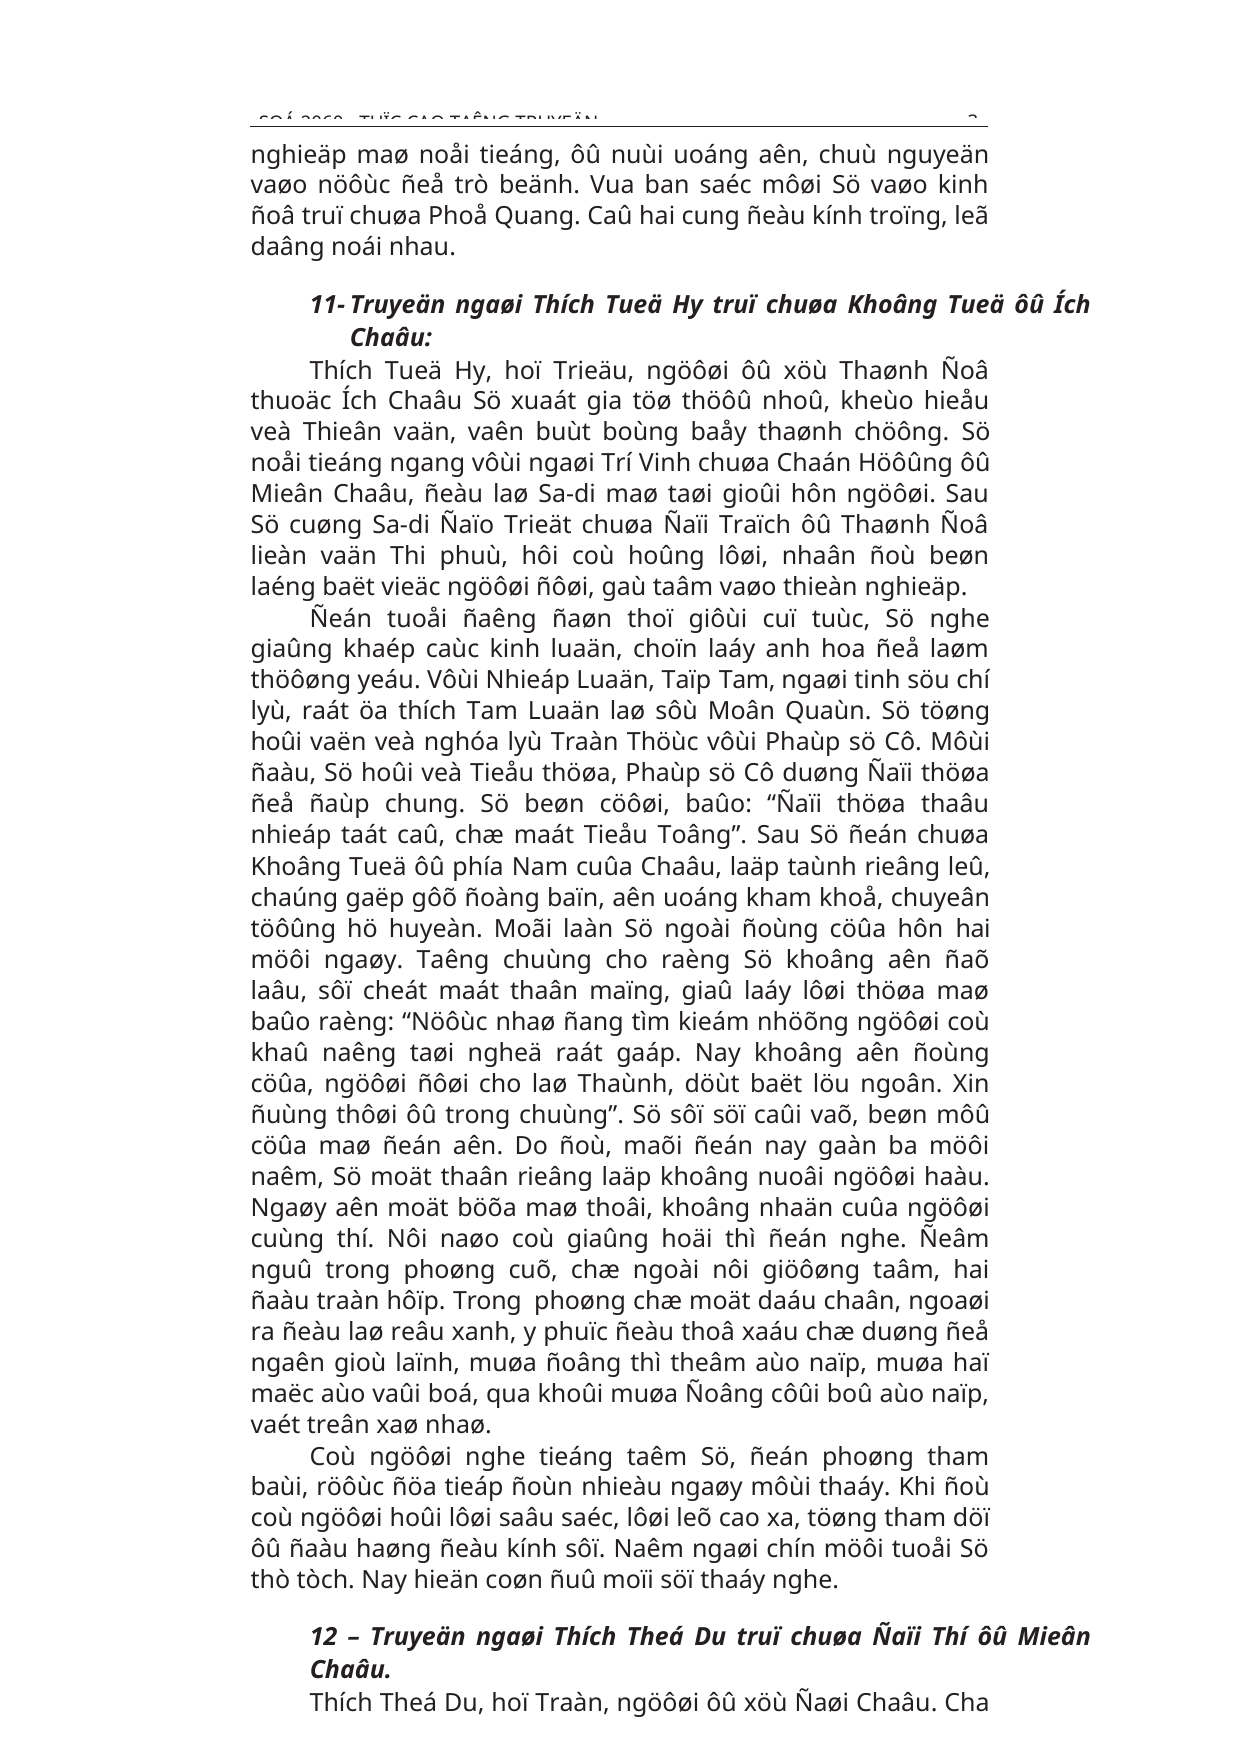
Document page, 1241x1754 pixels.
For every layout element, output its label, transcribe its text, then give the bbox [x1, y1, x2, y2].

text Ñeán tuoåi ñaêng ñaøn thoï giôùi cuï tuùc, Sö nghe giaûng khaép caùc kinh luaän, choïn laáy anh hoa ñeå laøm thöôøng yeáu. Vôùi Nhieáp Luaän, Taïp Tam, ngaøi tinh söu chí lyù, raát öa thích Tam Luaän laø sôù Moân Quaùn. Sö töøng hoûi vaën veà nghóa lyù Traàn Thöùc vôùi Phaùp sö Cô. Môùi ñaàu, Sö hoûi veà Tieåu thöøa, Phaùp sö Cô duøng Ñaïi thöøa ñeå ñaùp chung. Sö beøn cöôøi, baûo: “Ñaïi thöøa thaâu nhieáp taát caû, chæ maát Tieåu Toâng”. Sau Sö ñeán chuøa Khoâng Tueä ôû phía Nam cuûa Chaâu, laäp taùnh rieâng leû, chaúng gaëp gôõ ñoàng baïn, aên uoáng kham khoå, chuyeân töôûng hö huyeàn. Moãi laàn Sö ngoài ñoùng cöûa hôn hai möôi ngaøy. Taêng chuùng cho raèng Sö khoâng aên ñaõ laâu, sôï cheát maát thaân maïng, giaû laáy lôøi thöøa maø baûo raèng: “Nöôùc nhaø ñang tìm kieám nhöõng ngöôøi coù khaû naêng taøi ngheä raát gaáp. Nay khoâng aên ñoùng cöûa, ngöôøi ñôøi cho laø Thaùnh, döùt baët löu ngoân. Xin ñuùng thôøi ôû trong chuùng”. Sö sôï söï caûi vaõ, beøn môû cöûa maø ñeán aên. Do ñoù, maõi ñeán nay gaàn ba möôi naêm, Sö moät thaân rieâng laäp khoâng nuoâi ngöôøi haàu. Ngaøy aên moät böõa maø thoâi, khoâng nhaän cuûa ngöôøi cuùng thí. Nôi naøo coù giaûng hoäi thì ñeán nghe. Ñeâm nguû trong phoøng cuõ, chæ ngoài nôi giöôøng taâm, hai ñaàu traàn hôïp. Trong phoøng chæ moät daáu chaân, ngoaøi ra ñeàu laø reâu xanh, y phuïc ñeàu thoâ xaáu chæ duøng ñeå ngaên gioù laïnh, muøa ñoâng thì theâm aùo naïp, muøa haï maëc aùo vaûi boá, qua khoûi muøa Ñoâng côûi boû aùo naïp, vaét treân xaø nhaø. [250, 603, 990, 1441]
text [250, 1687, 990, 1718]
text nghieäp maø noåi tieáng, ôû nuùi uoáng aên, chuù nguyeän vaøo nöôùc ñeå trò beänh. Vua ban saéc môøi Sö vaøo kinh ñoâ truï chuøa Phoå Quang. Caû hai cung ñeàu kính troïng, leã daâng noái nhau. [250, 138, 990, 262]
subtitle Truyeän ngaøi Thích Tueä Hy truï chuøa Khoâng Tueä ôû Ích Chaâu: [309, 288, 1092, 353]
text Coù ngöôøi nghe tieáng taêm Sö, ñeán phoøng tham baùi, röôùc ñöa tieáp ñoùn nhieàu ngaøy môùi thaáy. Khi ñoù coù ngöôøi hoûi lôøi saâu saéc, lôøi leõ cao xa, töøng tham döï ôû ñaàu haøng ñeàu kính sôï. Naêm ngaøi chín möôi tuoåi Sö thò tòch. Nay hieän coøn ñuû moïi söï thaáy nghe. [250, 1441, 990, 1596]
text Thích Tueä Hy, hoï Trieäu, ngöôøi ôû xöù Thaønh Ñoâ thuoäc Ích Chaâu Sö xuaát gia töø thöôû nhoû, kheùo hieåu veà Thieân vaän, vaên buùt boùng baåy thaønh chöông. Sö noåi tieáng ngang vôùi ngaøi Trí Vinh chuøa Chaán Höôûng ôû Mieân Chaâu, ñeàu laø Sa-di maø taøi gioûi hôn ngöôøi. Sau Sö cuøng Sa-di Ñaïo Trieät chuøa Ñaïi Traïch ôû Thaønh Ñoâ lieàn vaän Thi phuù, hôi coù hoûng lôøi, nhaân ñoù beøn laéng baët vieäc ngöôøi ñôøi, gaù taâm vaøo thieàn nghieäp. [250, 355, 990, 603]
subtitle 12 – Truyeän ngaøi Thích Theá Du truï chuøa Ñaïi Thí ôû Mieân Chaâu. [309, 1620, 1092, 1684]
